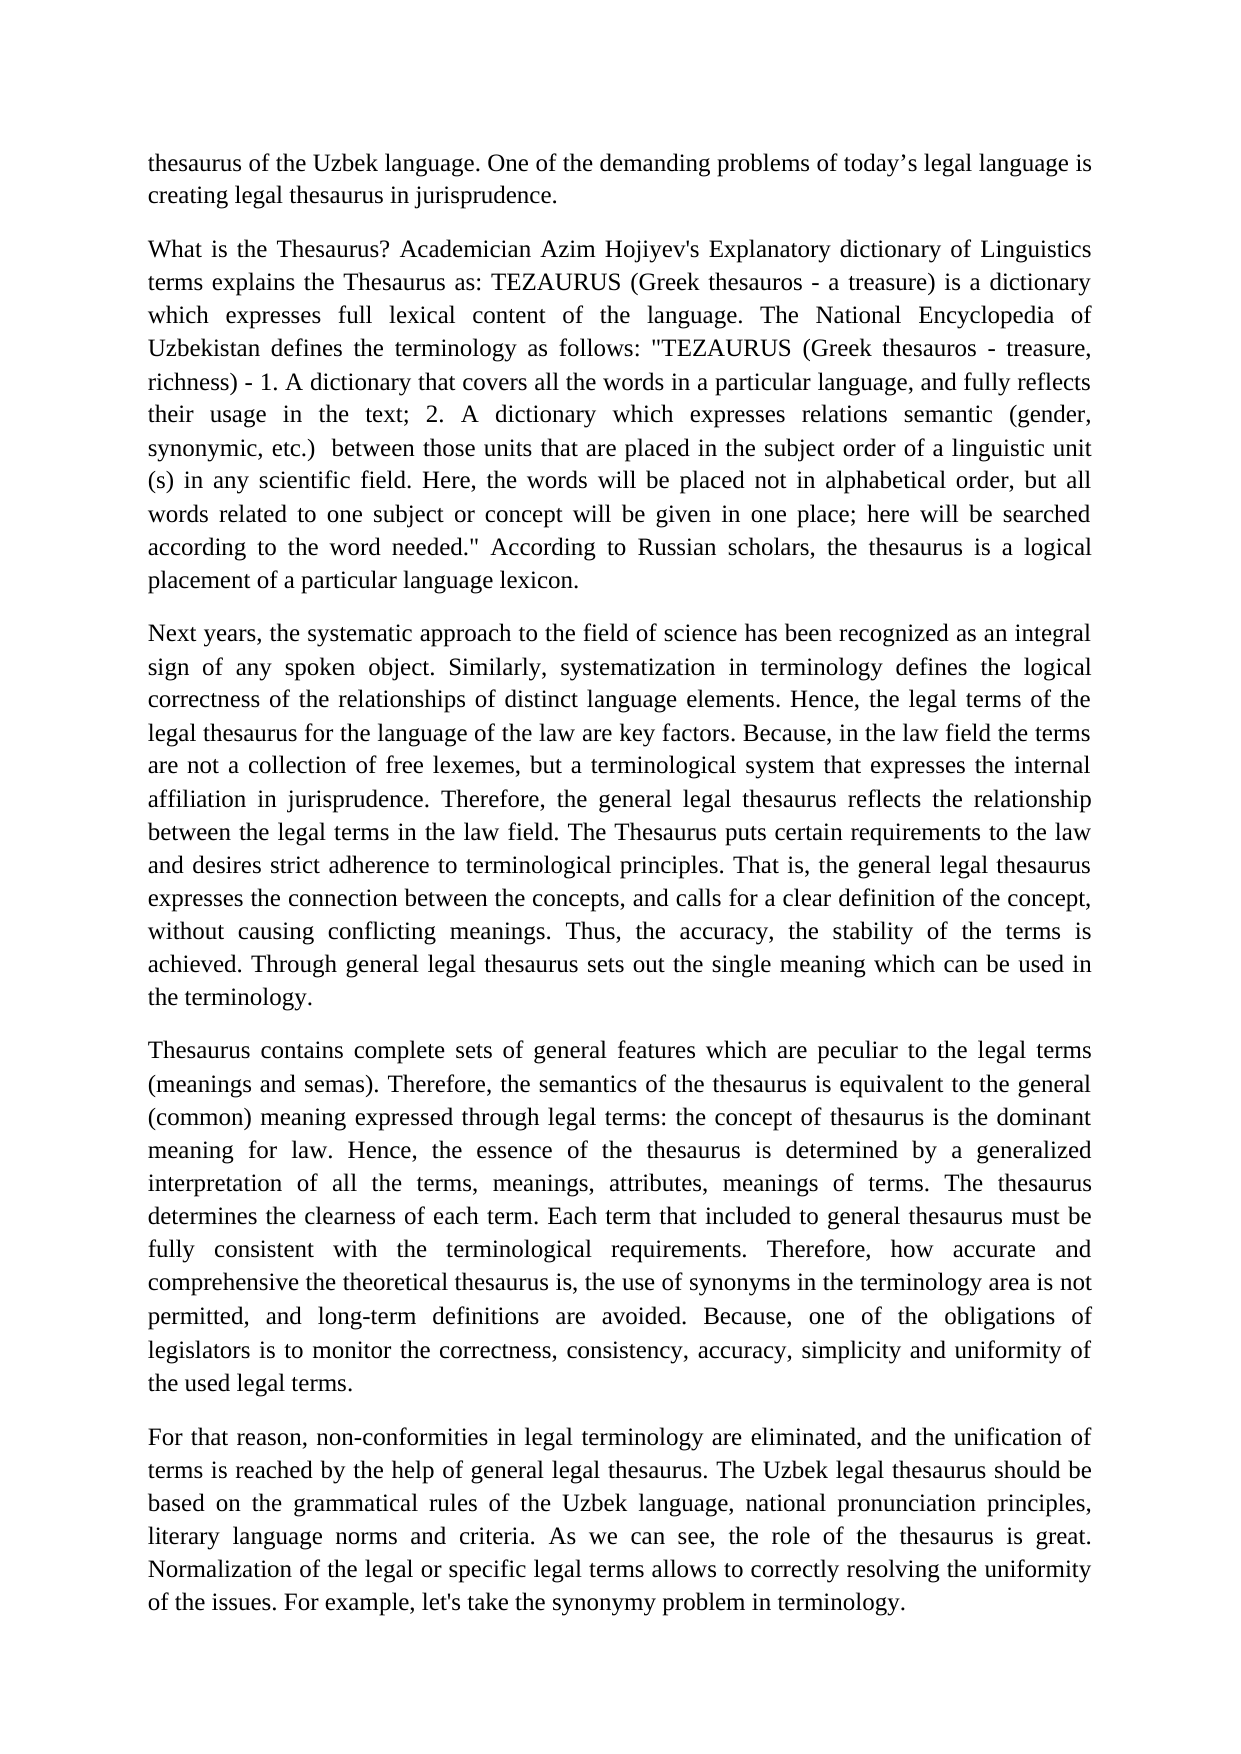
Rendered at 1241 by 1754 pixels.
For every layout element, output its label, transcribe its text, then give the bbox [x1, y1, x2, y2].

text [148, 148, 1093, 209]
text Thesaurus contains complete sets of general features which are peculiar to the legal terms (meanings and semas). Therefore, the semantics of the thesaurus is equivalent to the general (common) meaning expressed through legal terms: the concept of thesaurus is the dominant meaning for law. Hence, the essence of the thesaurus is determined by a generalized interpretation of all the terms, meanings, attributes, meanings of terms. The thesaurus determines the clearness of each term. Each term that included to general thesaurus must be fully consistent with the terminological requirements. Therefore, how accurate and comprehensive the theoretical thesaurus is, the use of synonyms in the terminology area is not permitted, and long-term definitions are avoided. Because, one of the obligations of legislators is to monitor the correctness, consistency, accuracy, simplicity and uniformity of the used legal terms. [148, 1036, 1093, 1397]
text What is the Thesaurus? Academician Azim Hojiyev's Explanatory dictionary of Linguistics terms explains the Thesaurus as: TEZAURUS (Greek thesauros - a treasure) is a dictionary which expresses full lexical content of the language. The National Encyclopedia of Uzbekistan defines the terminology as follows: "TEZAURUS (Greek thesauros - treasure, richness) - 1. A dictionary that covers all the words in a particular language, and fully reflects their usage in the text; 2. A dictionary which expresses relations semantic (gender, synonymic, etc.) between those units that are placed in the subject order of a linguistic unit (s) in any scientific field. Here, the words will be placed not in alphabetical order, but all words related to one subject or concept will be given in one place; here will be searched according to the word needed." According to Russian scholars, the thesaurus is a logical placement of a particular language lexicon. [148, 234, 1093, 593]
text For that reason, non-conformities in legal terminology are eliminated, and the unification of terms is reached by the help of general legal thesaurus. The Uzbek legal thesaurus should be based on the grammatical rules of the Uzbek language, national pronunciation principles, literary language norms and criteria. As we can see, the role of the thesaurus is great. Normalization of the legal or specific legal terms allows to correctly resolving the uniformity of the issues. For example, let's take the synonymy problem in terminology. [148, 1422, 1093, 1616]
text Next years, the systematic approach to the field of science has been recognized as an integral sign of any spoken object. Similarly, systematization in terminology defines the logical correctness of the relationships of distinct language elements. Hence, the legal terms of the legal thesaurus for the language of the law are key factors. Because, in the law field the terms are not a collection of free lexemes, but a terminological system that expresses the internal affiliation in jurisprudence. Therefore, the general legal thesaurus reflects the relationship between the legal terms in the law field. The Thesaurus puts certain requirements to the law and desires strict adherence to terminological principles. That is, the general legal thesaurus expresses the connection between the concepts, and calls for a clear definition of the concept, without causing conflicting meanings. Thus, the accuracy, the stability of the terms is achieved. Through general legal thesaurus sets out the single meaning which can be used in the terminology. [148, 618, 1093, 1011]
